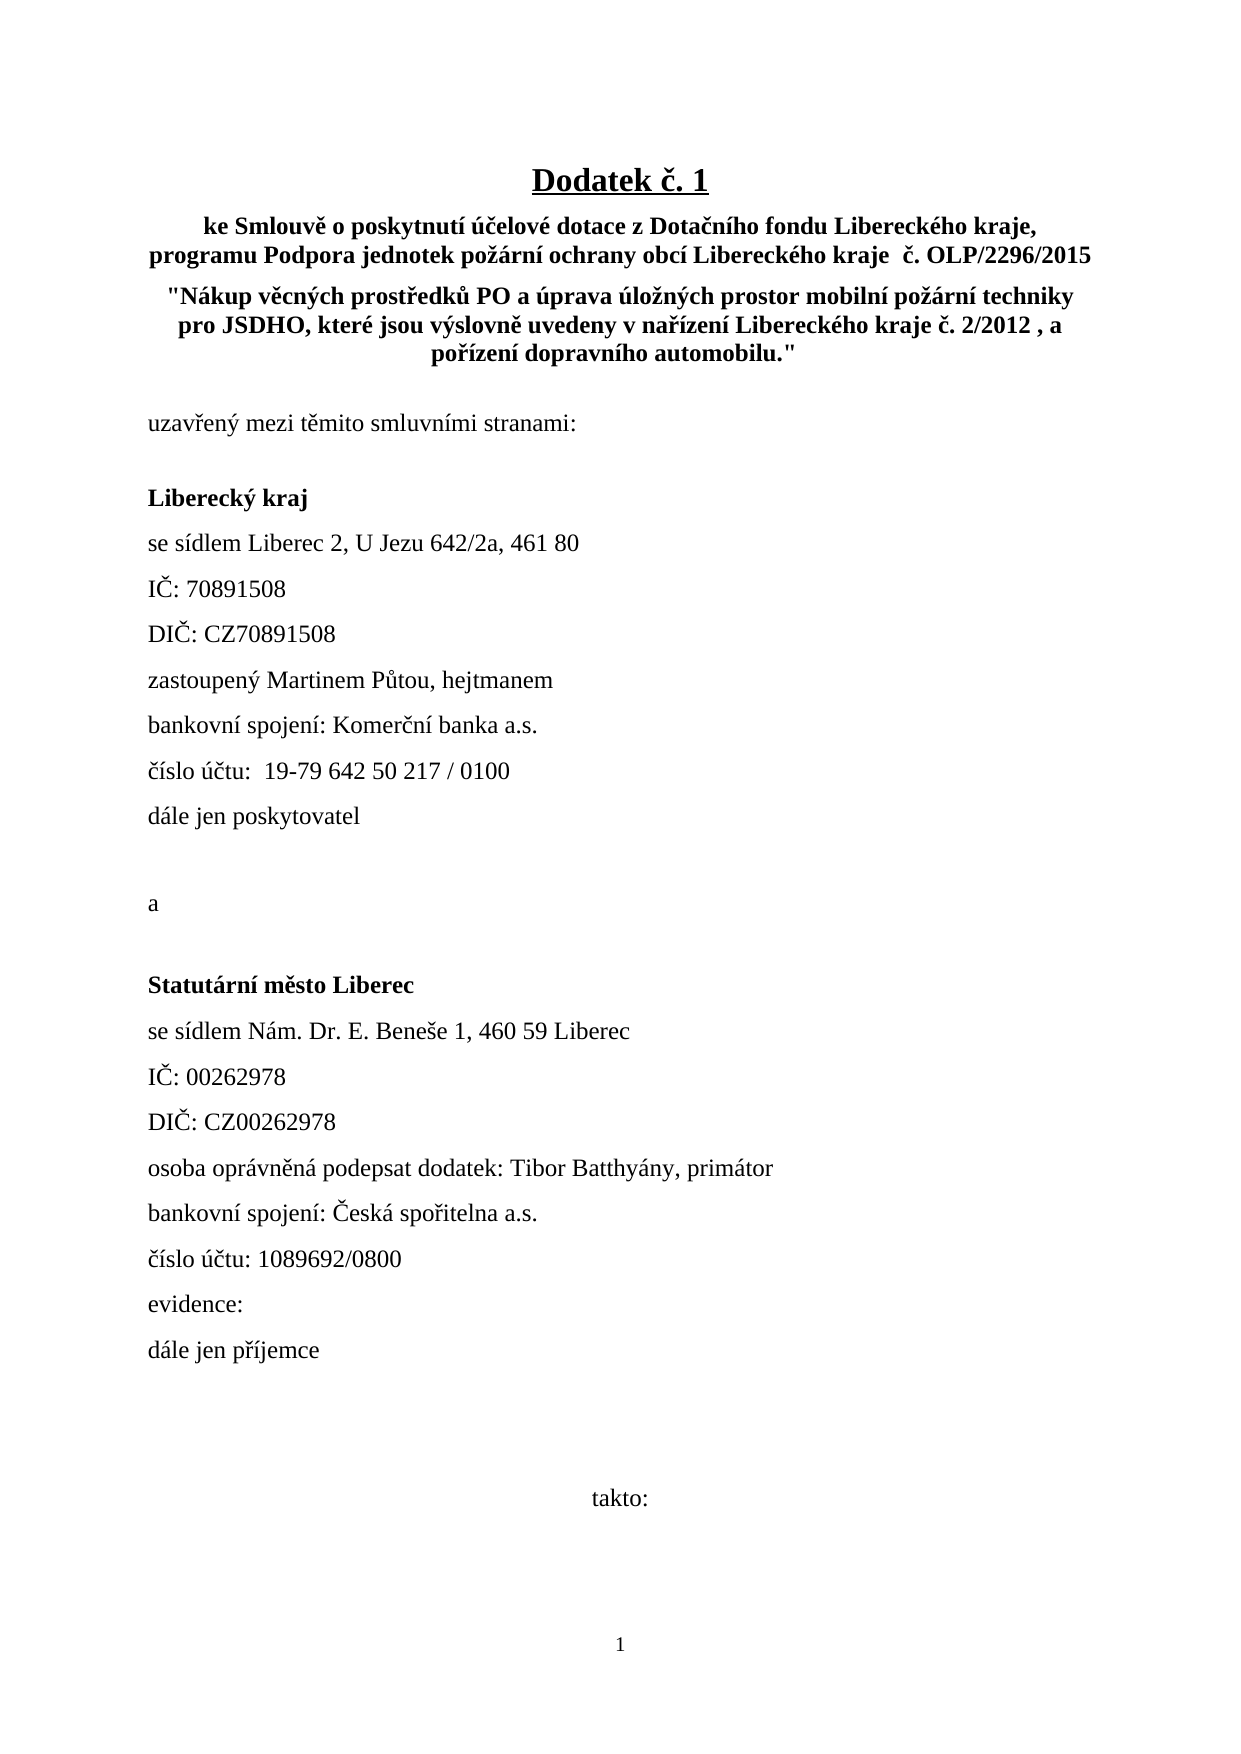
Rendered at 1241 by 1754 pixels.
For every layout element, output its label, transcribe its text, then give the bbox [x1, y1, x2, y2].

text ke Smlouvě o poskytnutí účelové dotace z Dotačního fondu Libereckého kraje, programu Podpora jednotek požární ochrany obcí Libereckého kraje č. OLP/2296/2015 [148, 211, 1093, 268]
text DIČ: CZ00262978 [148, 1107, 1093, 1136]
text číslo účtu: 1089692/0800 [148, 1244, 1093, 1272]
text Dodatek č. 1 [148, 160, 1093, 198]
text Liberecký kraj [148, 483, 1093, 511]
text a [148, 888, 1093, 917]
text IČ: 70891508 [148, 574, 1093, 602]
text se sídlem Liberec 2, U Jezu 642/2a, 461 80 [148, 528, 1093, 557]
text osoba oprávněná podepsat dodatek: Tibor Batthyány, primátor [148, 1153, 1093, 1181]
text IČ: 00262978 [148, 1062, 1093, 1090]
text bankovní spojení: Komerční banka a.s. [148, 710, 1093, 739]
text takto: [148, 1483, 1093, 1512]
text dále jen příjemce [148, 1335, 1093, 1363]
text dále jen poskytovatel [148, 801, 1093, 830]
text bankovní spojení: Česká spořitelna a.s. [148, 1198, 1093, 1227]
text DIČ: CZ70891508 [148, 619, 1093, 648]
text se sídlem Nám. Dr. E. Beneše 1, 460 59 Liberec [148, 1016, 1093, 1045]
text uzavřený mezi těmito smluvními stranami: [148, 408, 1093, 437]
text číslo účtu: 19-79 642 50 217 / 0100 [148, 756, 1093, 784]
text "Nákup věcných prostředků PO a úprava úložných prostor mobilní požární techniky pro JSDHO, které jsou výslovně uvedeny v nařízení Libereckého kraje č. 2/2012 , a pořízení dopravního automobilu." [148, 281, 1093, 367]
text evidence: [148, 1289, 1093, 1318]
text Statutární město Liberec [148, 971, 1093, 999]
text zastoupený Martinem Půtou, hejtmanem [148, 665, 1093, 693]
